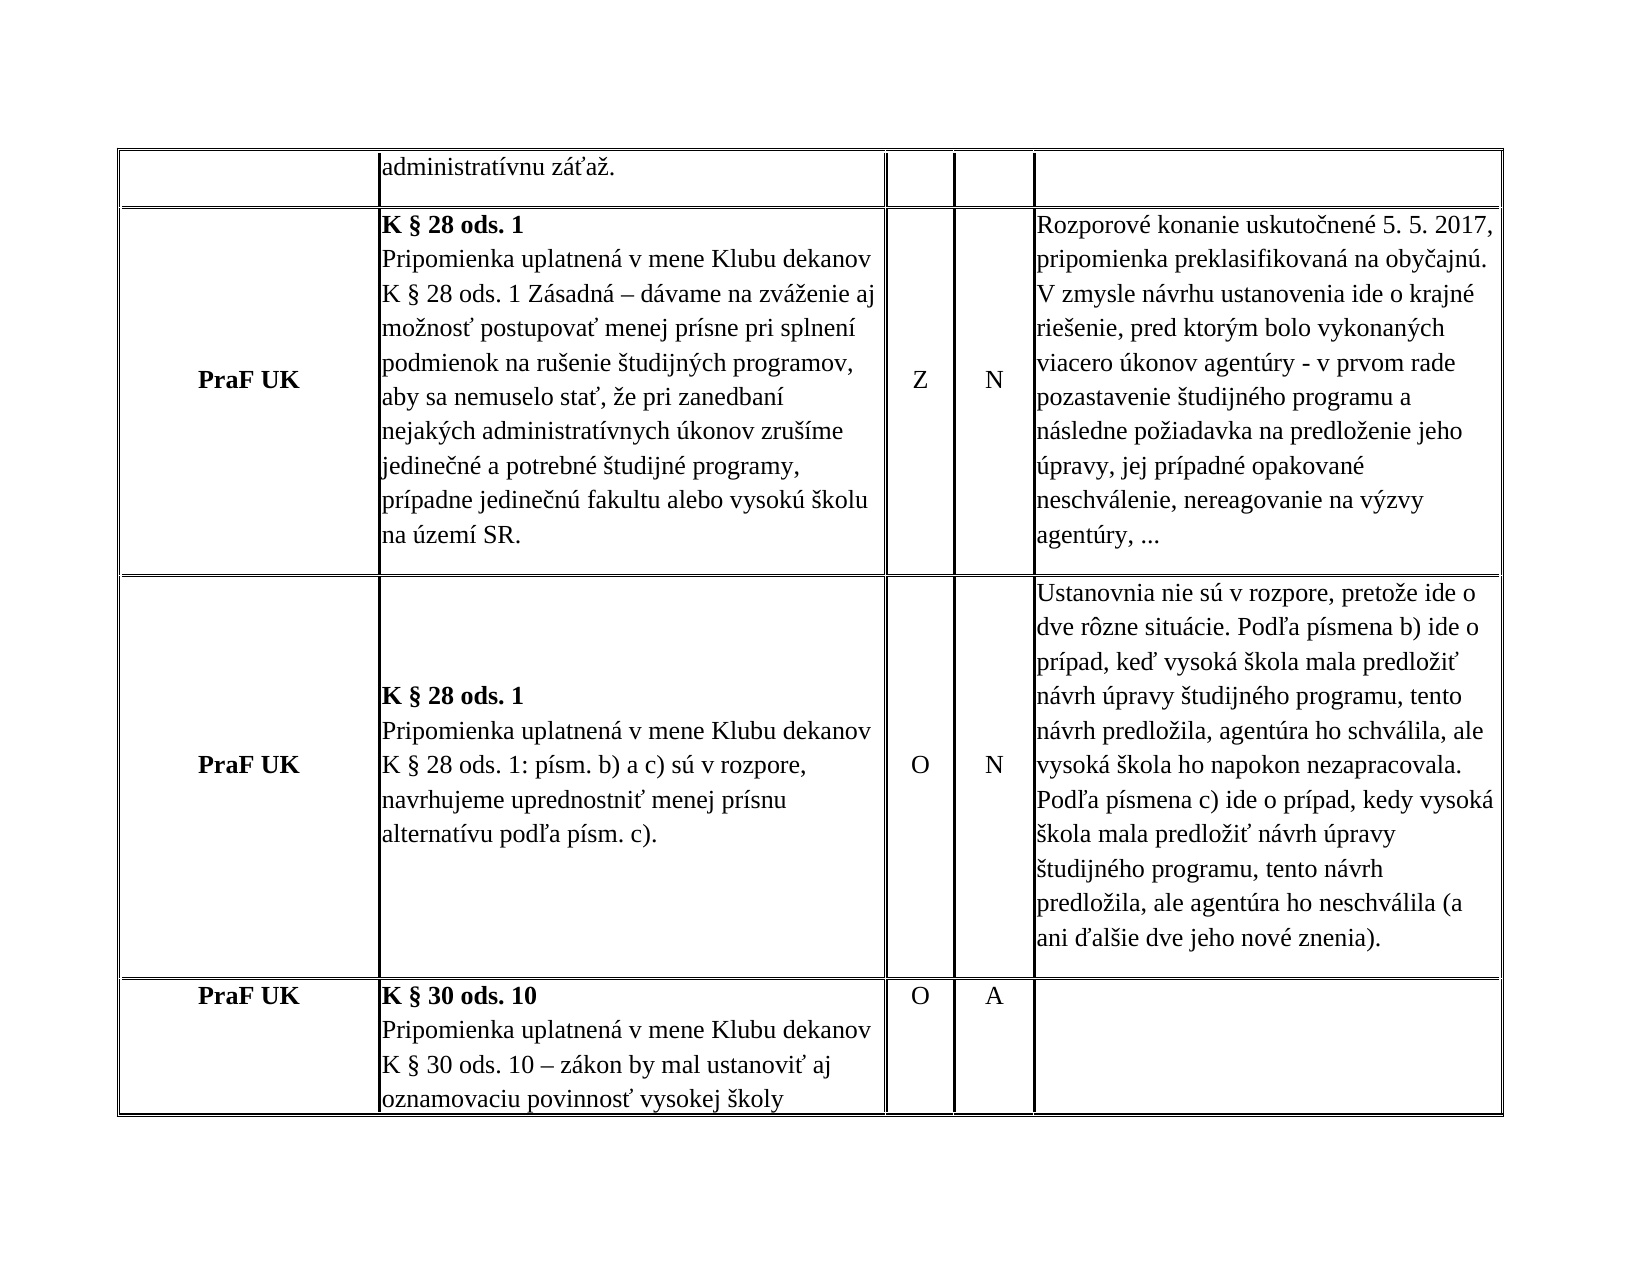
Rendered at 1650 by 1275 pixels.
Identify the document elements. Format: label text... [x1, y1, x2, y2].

table_cell O [888, 577, 953, 976]
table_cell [379, 149, 886, 206]
table_cell N [956, 209, 1033, 574]
table_cell Ustanovnia nie sú v rozpore, pretože ide o dve rôzne situácie. Podľa písmena b) ide o prípad, keď vysoká škola mala predložiť návrh úpravy študijného programu, tento návrh predložila, agentúra ho schválila, ale vysoká škola ho napokon nezapracovala. Podľa písmena c) ide o prípad, kedy vysoká škola mala predložiť návrh úpravy študijného programu, tento návrh predložila, ale agentúra ho neschválila (a ani ďalšie dve jeho nové znenia). [1034, 574, 1502, 976]
table_cell K § 28 ods. 1 Pripomienka uplatnená v mene Klubu dekanov K § 28 ods. 1: písm. b) a c) sú v rozpore, navrhujeme uprednostniť menej prísnu alternatívu podľa písm. c). [381, 577, 884, 976]
table_cell A [954, 980, 1034, 1113]
table_cell PraF UK [120, 976, 379, 1113]
table_cell PraF UK [118, 574, 379, 976]
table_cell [1034, 151, 1501, 206]
table_cell O [886, 980, 954, 1113]
table_cell N [956, 577, 1033, 976]
table_cell Z [888, 209, 953, 574]
table_cell ČA [954, 149, 1034, 206]
table_cell PraF UK [118, 206, 379, 574]
table_cell Z [886, 149, 954, 206]
table_cell Rozporové konanie uskutočnené 5. 5. 2017, pripomienka preklasifikovaná na obyčajnú. V zmysle návrhu ustanovenia ide o krajné riešenie, pred ktorým bolo vykonaných viacero úkonov agentúry - v prvom rade pozastavenie študijného programu a následne požiadavka na predloženie jeho úpravy, jej prípadné opakované neschválenie, nereagovanie na výzvy agentúry, ... [1034, 206, 1502, 574]
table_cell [379, 976, 886, 1113]
table_cell [1034, 976, 1501, 1113]
table_cell K § 28 ods. 1 Pripomienka uplatnená v mene Klubu dekanov K § 28 ods. 1 Zásadná – dávame na zváženie aj možnosť postupovať menej prísne pri splnení podmienok na rušenie študijných programov, aby sa nemuselo stať, že pri zanedbaní nejakých administratívnych úkonov zrušíme jedinečné a potrebné študijné programy, prípadne jedinečnú fakultu alebo vysokú školu na území SR. [381, 209, 884, 574]
table_cell PraF UK [120, 151, 379, 206]
